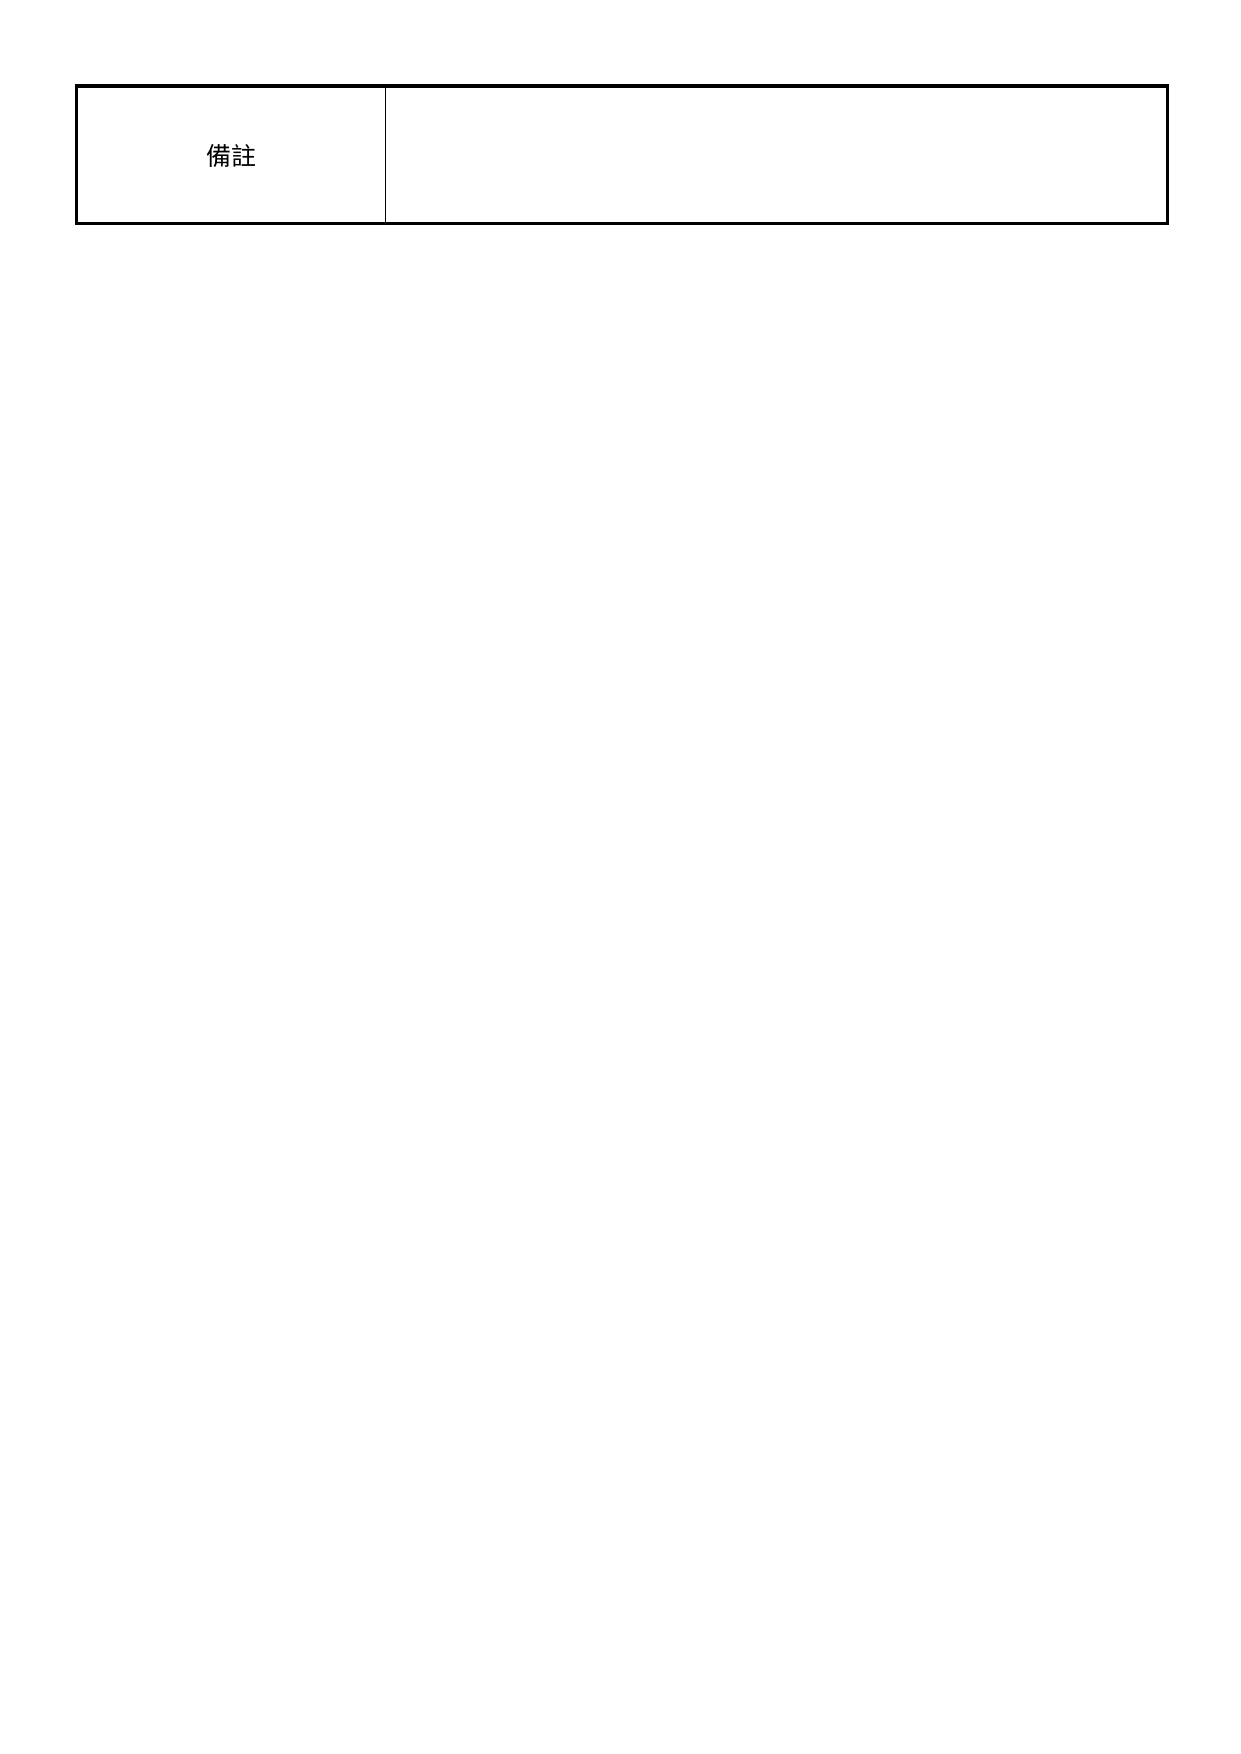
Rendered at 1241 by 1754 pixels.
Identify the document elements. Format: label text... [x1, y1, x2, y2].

table_cell [386, 88, 1166, 222]
table_cell 備註 [78, 88, 385, 222]
